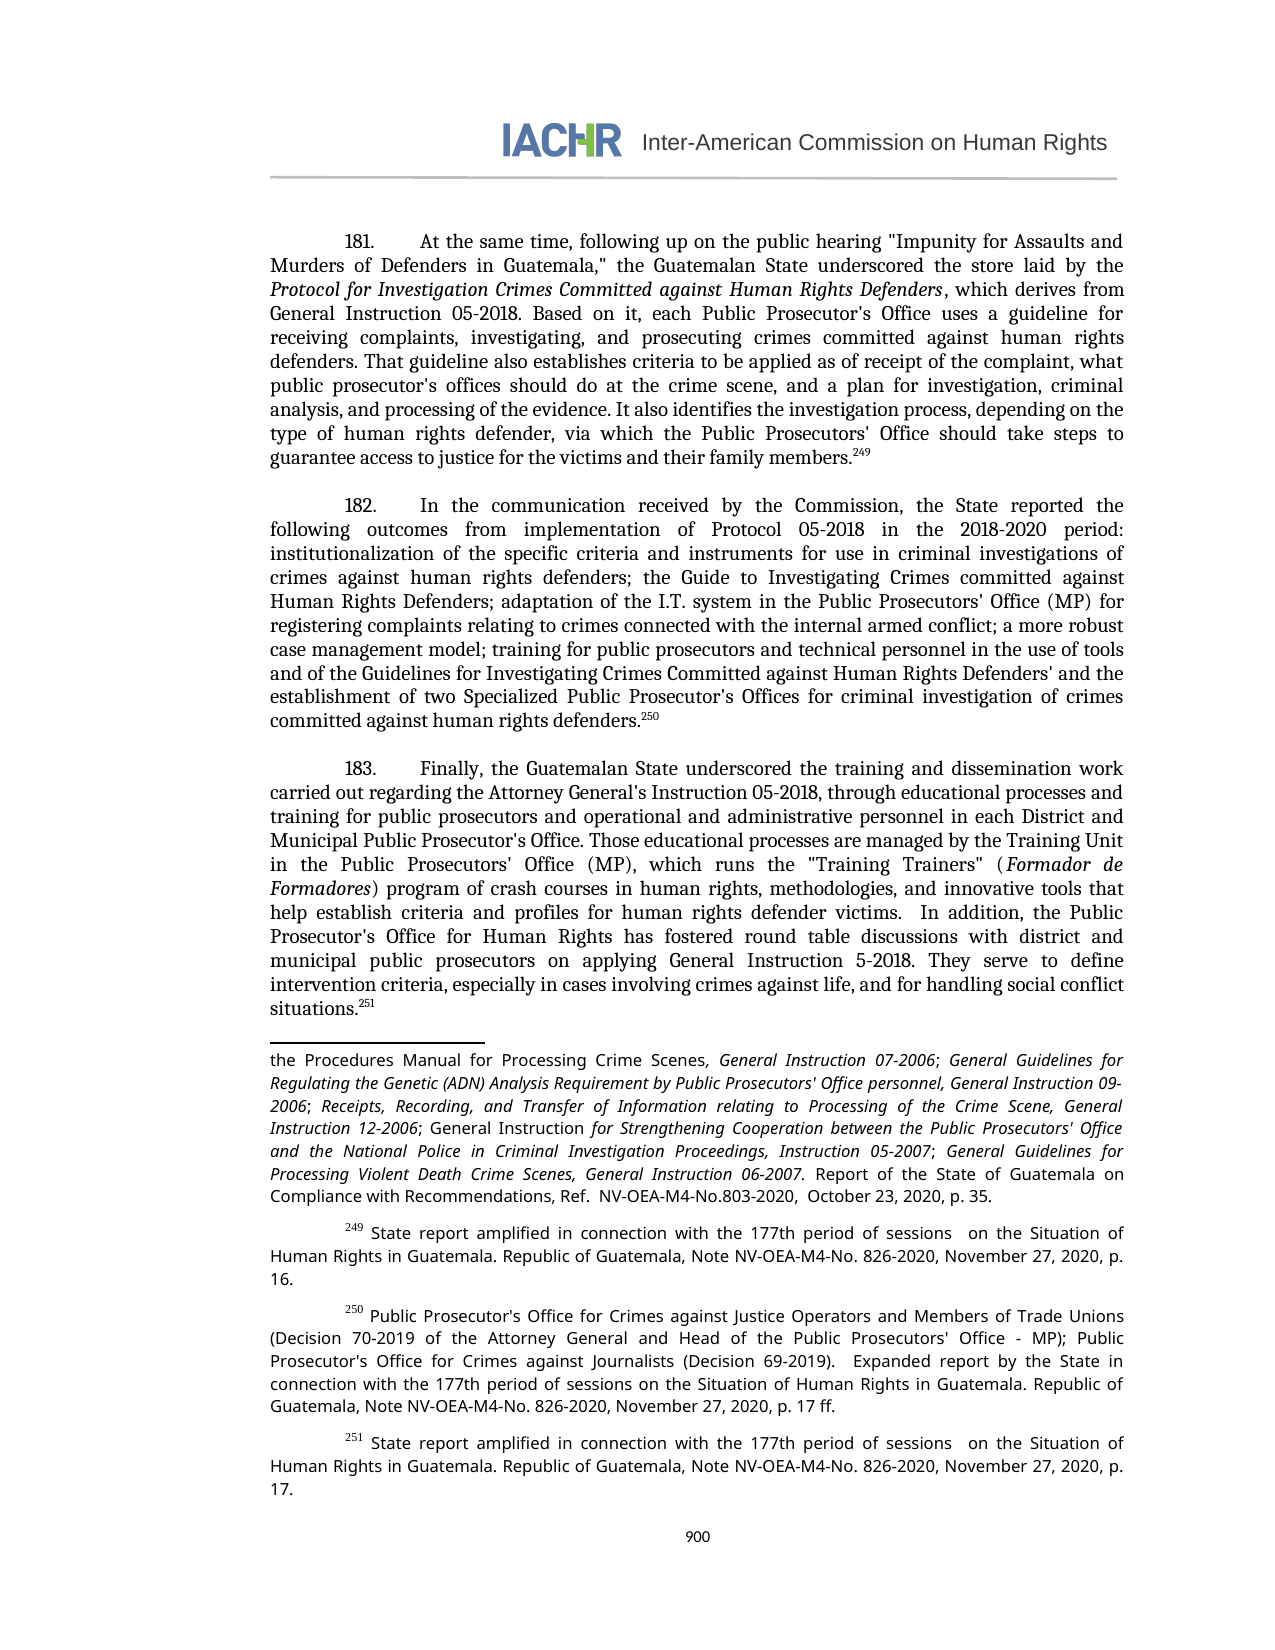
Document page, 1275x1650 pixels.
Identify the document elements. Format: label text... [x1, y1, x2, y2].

list In the communication received by the Commission, the State reported the following outcomes from implementation of Protocol 05-2018 in the 2018-2020 period: institutionalization of the specific criteria and instruments for use in criminal investigations of crimes against human rights defenders; the Guide to Investigating Crimes committed against Human Rights Defenders; adaptation of the I.T. system in the Public Prosecutors' Office (MP) for registering complaints relating to crimes connected with the internal armed conflict; a more robust case management model; training for public prosecutors and technical personnel in the use of tools and of the Guidelines for Investigating Crimes Committed against Human Rights Defenders' and the establishment of two Specialized Public Prosecutor's Offices for criminal investigation of crimes committed against human rights defenders. [270, 493, 1125, 733]
picture [493, 113, 627, 168]
list Finally, the Guatemalan State underscored the training and dissemination work carried out regarding the Attorney General's Instruction 05-2018, through educational processes and training for public prosecutors and operational and administrative personnel in each District and Municipal Public Prosecutor's Office. Those educational processes are managed by the Training Unit in the Public Prosecutors' Office (MP), which runs the "Training Trainers" (Formador de Formadores) program of crash courses in human rights, methodologies, and innovative tools that help establish criteria and profiles for human rights defender victims. In addition, the Public Prosecutor's Office for Human Rights has fostered round table discussions with district and municipal public prosecutors on applying General Instruction 5-2018. They serve to define intervention criteria, especially in cases involving crimes against life, and for handling social conflict situations. [270, 757, 1125, 1021]
list At the same time, following up on the public hearing "Impunity for Assaults and Murders of Defenders in Guatemala," the Guatemalan State underscored the store laid by the Protocol for Investigation Crimes Committed against Human Rights Defenders, which derives from General Instruction 05-2018. Based on it, each Public Prosecutor's Office uses a guideline for receiving complaints, investigating, and prosecuting crimes committed against human rights defenders. That guideline also establishes criteria to be applied as of receipt of the complaint, what public prosecutor's offices should do at the crime scene, and a plan for investigation, criminal analysis, and processing of the evidence. It also identifies the investigation process, depending on the type of human rights defender, via which the Public Prosecutors' Office should take steps to guarantee access to justice for the victims and their family members. [270, 230, 1125, 469]
